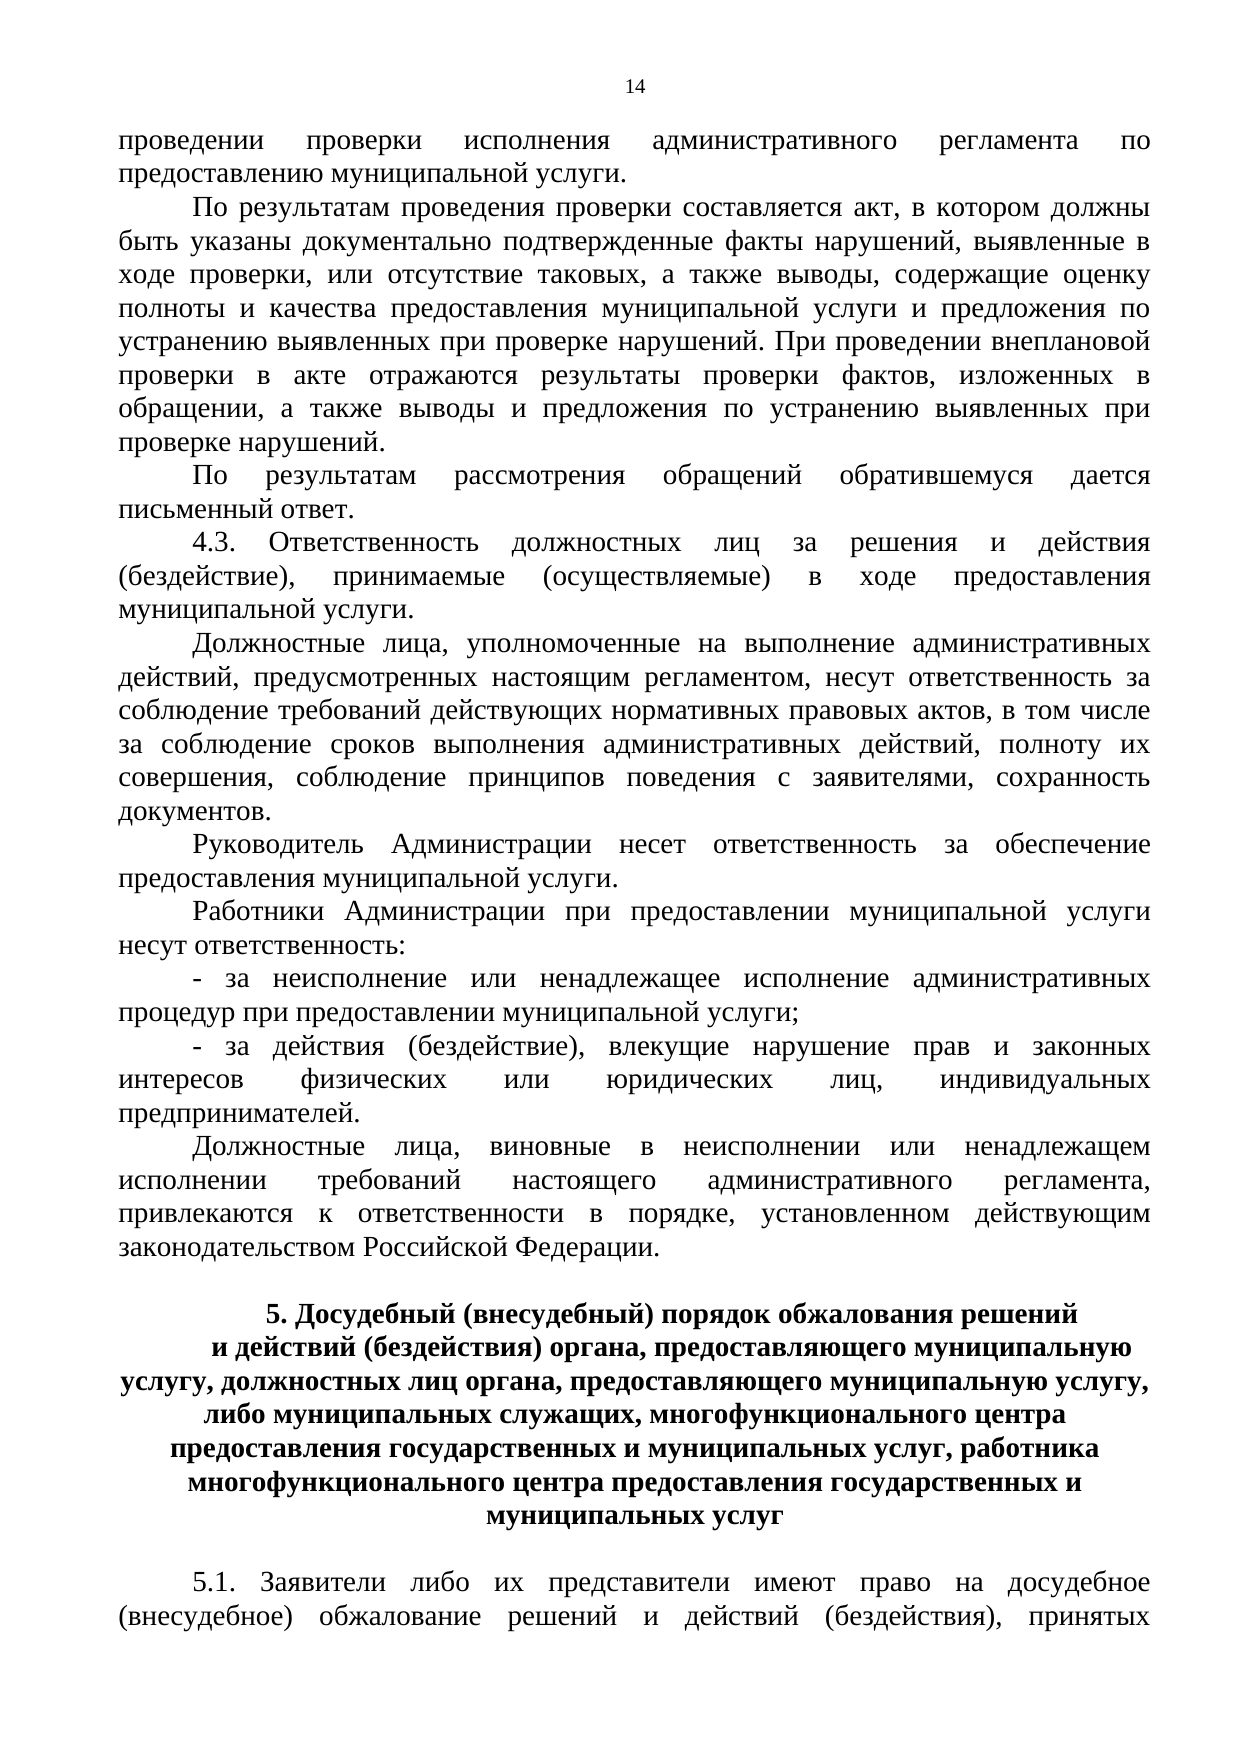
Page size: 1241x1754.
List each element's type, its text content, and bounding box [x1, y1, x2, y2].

text Руководитель Администрации несет ответственность за обеспечение предоставления муниципальной услуги. [118, 826, 1152, 893]
text - за действия (бездействие), влекущие нарушение прав и законных интересов физических или юридических лиц, индивидуальных предпринимателей. [118, 1028, 1152, 1128]
text По результатам проведения проверки составляется акт, в котором должны быть указаны документально подтвержденные факты нарушений, выявленные в ходе проверки, или отсутствие таковых, а также выводы, содержащие оценку полноты и качества предоставления муниципальной услуги и предложения по устранению выявленных при проверке нарушений. При проведении внеплановой проверки в акте отражаются результаты проверки фактов, изложенных в обращении, а также выводы и предложения по устранению выявленных при проверке нарушений. [118, 189, 1152, 457]
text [118, 1564, 1152, 1631]
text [118, 122, 1152, 189]
text - за неисполнение или ненадлежащее исполнение административных процедур при предоставлении муниципальной услуги; [118, 961, 1152, 1028]
text 5. Досудебный (внесудебный) порядок обжалования решений [118, 1296, 1152, 1329]
text Работники Администрации при предоставлении муниципальной услуги несут ответственность: [118, 893, 1152, 961]
text Должностные лица, виновные в неисполнении или ненадлежащем исполнении требований настоящего административного регламента, привлекаются к ответственности в порядке, установленном действующим законодательством Российской Федерации. [118, 1128, 1152, 1262]
text По результатам рассмотрения обращений обратившемуся дается письменный ответ. [118, 457, 1152, 524]
text 4.3. Ответственность должностных лиц за решения и действия (бездействие), принимаемые (осуществляемые) в ходе предоставления муниципальной услуги. [118, 524, 1152, 625]
text Должностные лица, уполномоченные на выполнение административных действий, предусмотренных настоящим регламентом, несут ответственность за соблюдение требований действующих нормативных правовых актов, в том числе за соблюдение сроков выполнения административных действий, полноту их совершения, соблюдение принципов поведения с заявителями, сохранность документов. [118, 625, 1152, 826]
text и действий (бездействия) органа, предоставляющего муниципальную услугу, должностных лиц органа, предоставляющего муниципальную услугу, либо муниципальных служащих, многофункционального центра предоставления государственных и муниципальных услуг, работника многофункционального центра предоставления государственных и муниципальных услуг [118, 1329, 1152, 1531]
